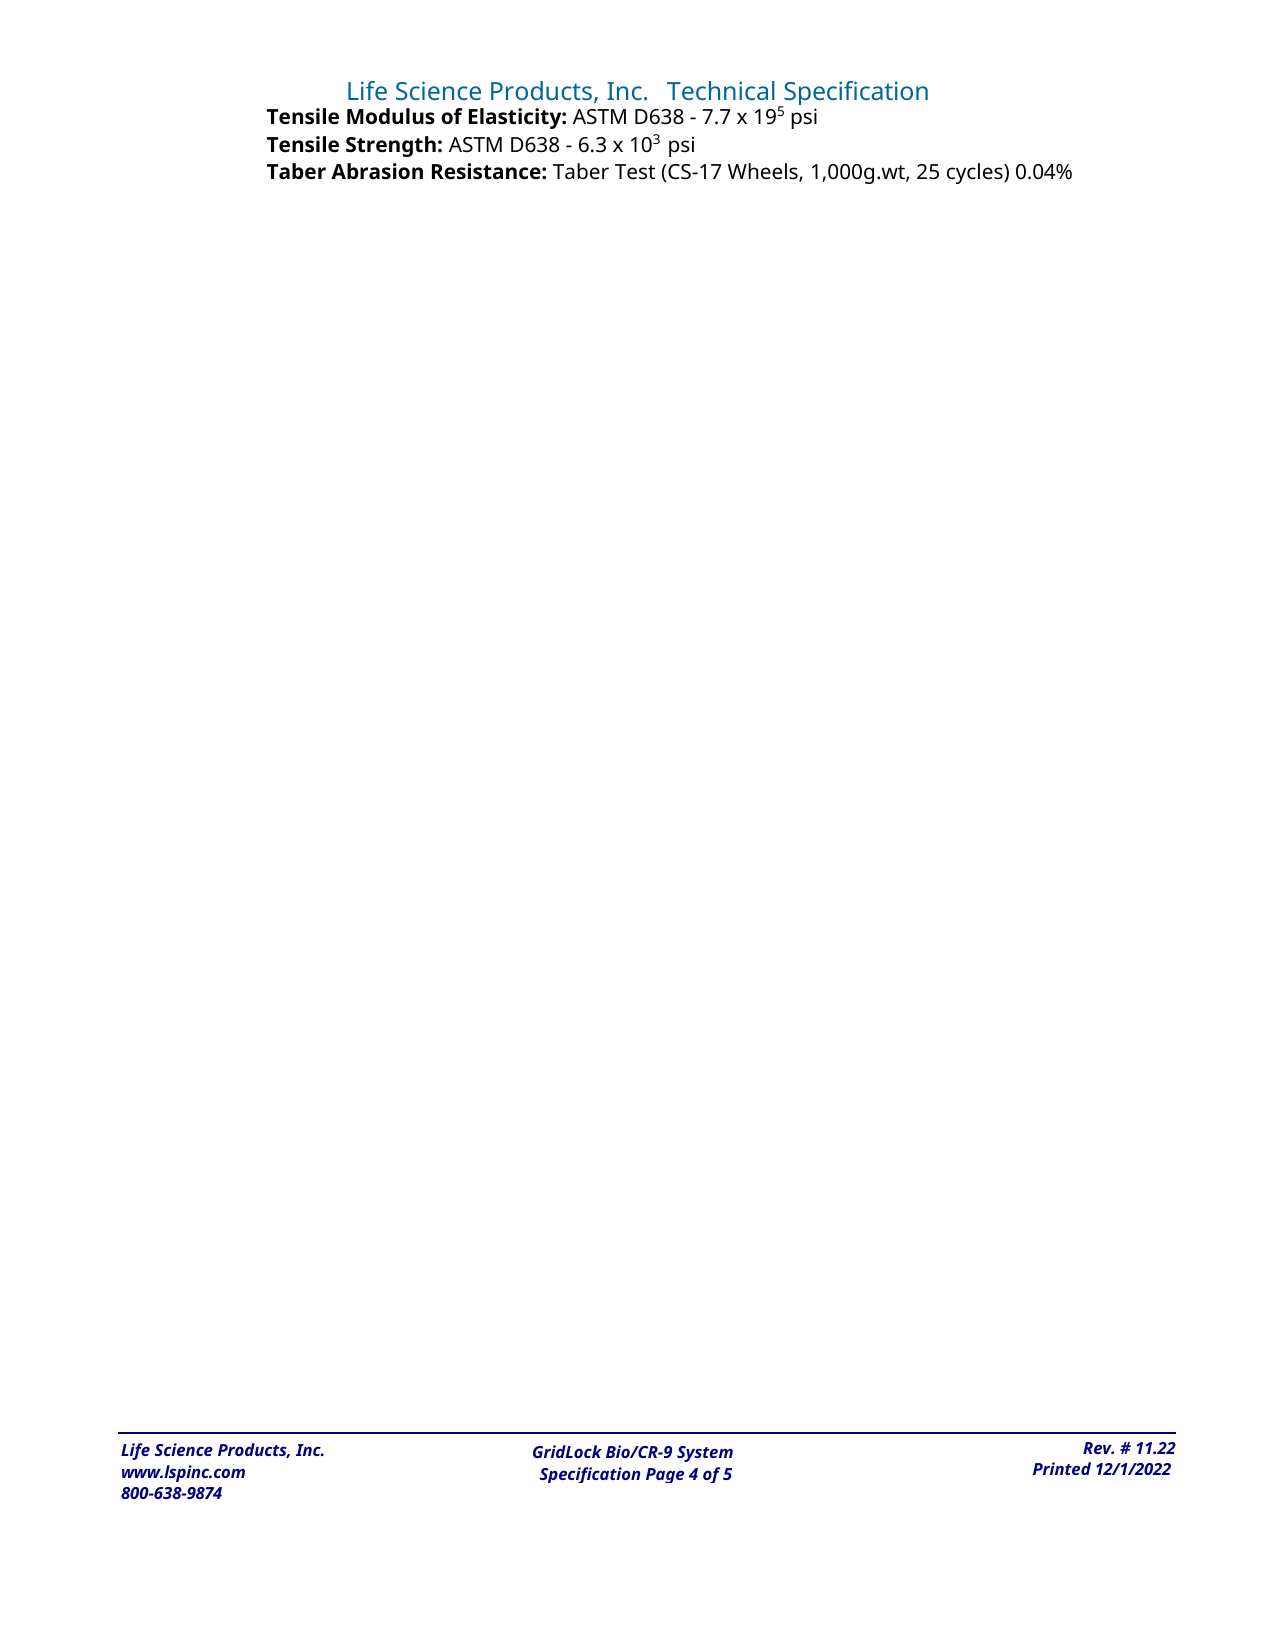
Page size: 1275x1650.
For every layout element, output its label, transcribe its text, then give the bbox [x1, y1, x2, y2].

text Taber Abrasion Resistance: Taber Test (CS-17 Wheels, 1,000g.wt, 25 cycles) 0.04% [266, 159, 1146, 184]
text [266, 102, 888, 159]
